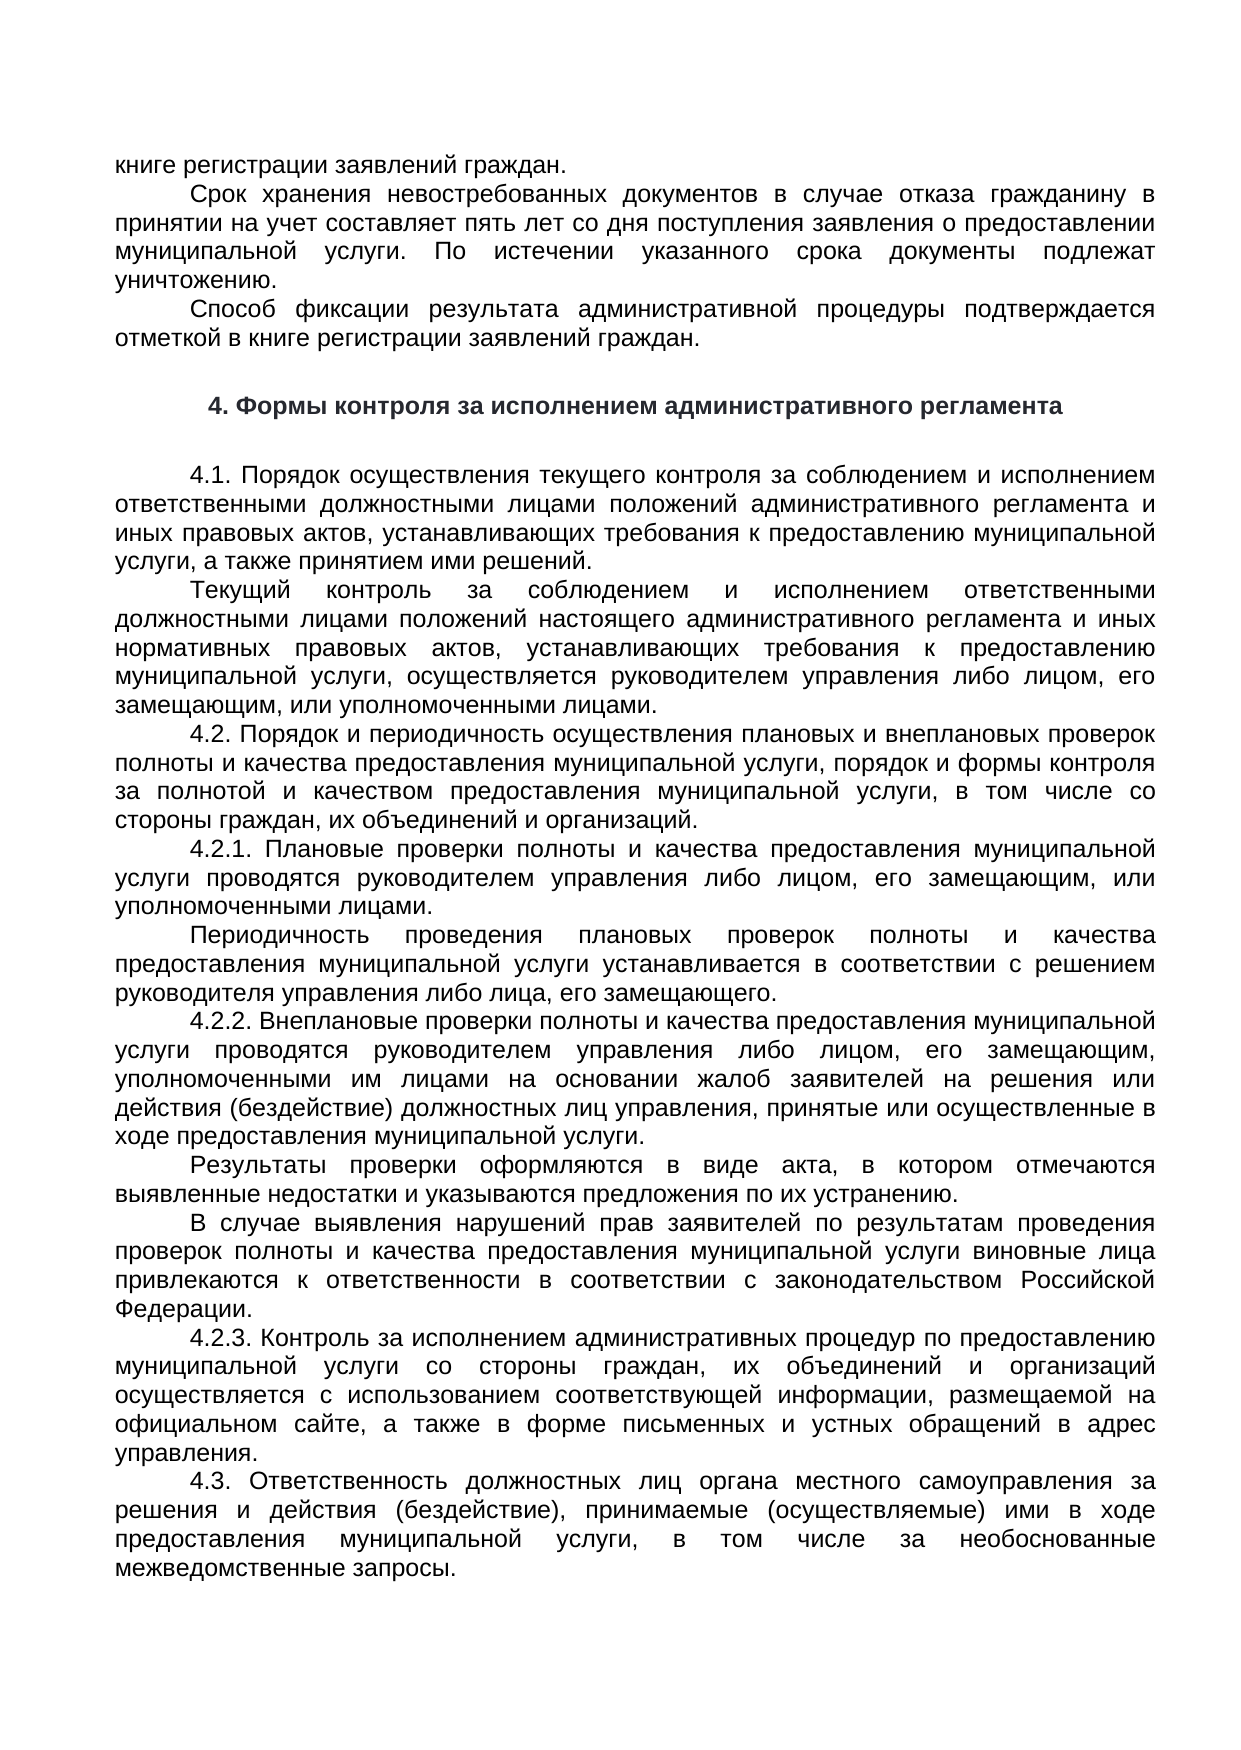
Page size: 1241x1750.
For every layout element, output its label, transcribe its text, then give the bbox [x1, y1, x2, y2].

text Результаты проверки оформляются в виде акта, в котором отмечаются выявленные недостатки и указываются предложения по их устранению. [114, 1150, 1157, 1207]
text Срок хранения невостребованных документов в случае отказа гражданину в принятии на учет составляет пять лет со дня поступления заявления о предоставлении муниципальной услуги. По истечении указанного срока документы подлежат уничтожению. [114, 179, 1157, 294]
subtitle 4. Формы контроля за исполнением административного регламента [114, 391, 1157, 420]
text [114, 150, 1157, 179]
text 4.3. Ответственность должностных лиц органа местного самоуправления за решения и действия (бездействие), принимаемые (осуществляемые) ими в ходе предоставления муниципальной услуги, в том числе за необоснованные межведомственные запросы. [114, 1466, 1157, 1581]
text 4.2.2. Внеплановые проверки полноты и качества предоставления муниципальной услуги проводятся руководителем управления либо лицом, его замещающим, уполномоченными им лицами на основании жалоб заявителей на решения или действия (бездействие) должностных лиц управления, принятые или осуществленные в ходе предоставления муниципальной услуги. [114, 1006, 1157, 1150]
text 4.2.1. Плановые проверки полноты и качества предоставления муниципальной услуги проводятся руководителем управления либо лицом, его замещающим, или уполномоченными лицами. [114, 834, 1157, 920]
text 4.2. Порядок и периодичность осуществления плановых и внеплановых проверок полноты и качества предоставления муниципальной услуги, порядок и формы контроля за полнотой и качеством предоставления муниципальной услуги, в том числе со стороны граждан, их объединений и организаций. [114, 719, 1157, 834]
text 4.2.3. Контроль за исполнением административных процедур по предоставлению муниципальной услуги со стороны граждан, их объединений и организаций осуществляется с использованием соответствующей информации, размещаемой на официальном сайте, а также в форме письменных и устных обращений в адрес управления. [114, 1322, 1157, 1466]
text 4.1. Порядок осуществления текущего контроля за соблюдением и исполнением ответственными должностными лицами положений административного регламента и иных правовых актов, устанавливающих требования к предоставлению муниципальной услуги, а также принятием ими решений. [114, 460, 1157, 575]
text Способ фиксации результата административной процедуры подтверждается отметкой в книге регистрации заявлений граждан. [114, 294, 1157, 351]
text Текущий контроль за соблюдением и исполнением ответственными должностными лицами положений настоящего административного регламента и иных нормативных правовых актов, устанавливающих требования к предоставлению муниципальной услуги, осуществляется руководителем управления либо лицом, его замещающим, или уполномоченными лицами. [114, 575, 1157, 719]
text Периодичность проведения плановых проверок полноты и качества предоставления муниципальной услуги устанавливается в соответствии с решением руководителя управления либо лица, его замещающего. [114, 920, 1157, 1006]
text В случае выявления нарушений прав заявителей по результатам проведения проверок полноты и качества предоставления муниципальной услуги виновные лица привлекаются к ответственности в соответствии с законодательством Российской Федерации. [114, 1207, 1157, 1322]
